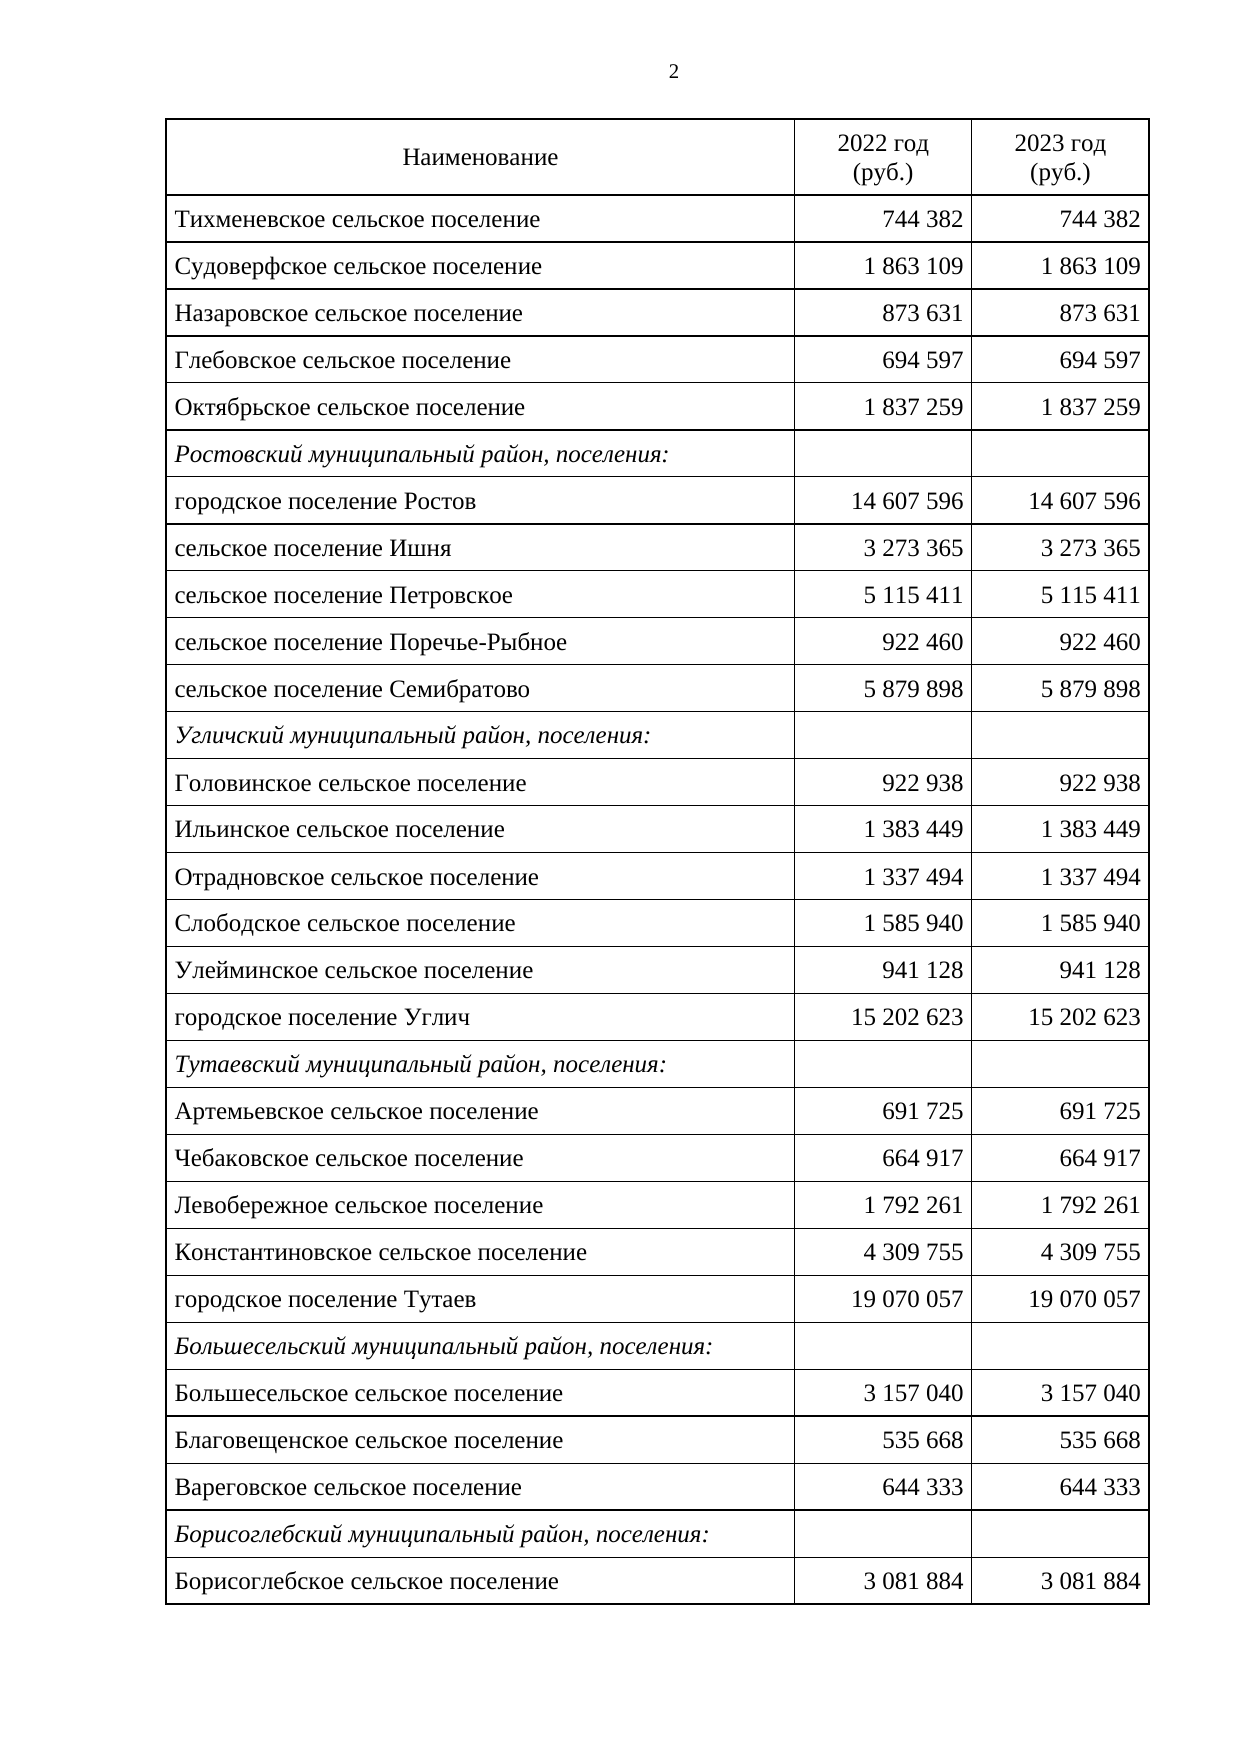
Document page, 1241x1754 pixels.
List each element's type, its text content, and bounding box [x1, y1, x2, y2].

table_cell Тихменевское сельское поселение [167, 196, 794, 241]
table_cell Артемьевское сельское поселение [167, 1088, 794, 1133]
table_cell Ильинское сельское поселение [167, 806, 794, 852]
table_cell 644 333 [795, 1464, 971, 1509]
table_cell городское поселение Тутаев [167, 1276, 794, 1321]
table_cell городское поселение Ростов [167, 477, 794, 523]
table_cell [795, 1041, 971, 1087]
table_cell 691 725 [795, 1088, 971, 1133]
table_cell Тутаевский муниципальный район, поселения: [167, 1041, 794, 1087]
table_cell Борисоглебское сельское поселение [167, 1558, 794, 1603]
table_cell 15 202 623 [795, 994, 971, 1039]
table_cell Вареговское сельское поселение [167, 1464, 794, 1509]
table_cell 1 585 940 [795, 900, 971, 946]
table_cell 941 128 [972, 947, 1148, 993]
table_cell 5 879 898 [795, 665, 971, 711]
table_cell 744 382 [972, 196, 1148, 241]
table_cell [795, 1511, 971, 1556]
table_cell [972, 1041, 1148, 1087]
table_cell Левобережное сельское поселение [167, 1182, 794, 1227]
table_header [972, 120, 1148, 194]
table_cell 694 597 [795, 337, 971, 382]
table_cell Ростовский муниципальный район, поселения: [167, 431, 794, 476]
table_cell [795, 431, 971, 476]
table_cell 1 383 449 [795, 806, 971, 852]
table_header [167, 120, 794, 194]
table_cell 1 337 494 [972, 853, 1148, 899]
table_cell 19 070 057 [795, 1276, 971, 1321]
table_cell 5 879 898 [972, 665, 1148, 711]
table_cell 5 115 411 [795, 571, 971, 617]
table_cell 1 792 261 [972, 1182, 1148, 1227]
table_cell [972, 431, 1148, 476]
table_cell 4 309 755 [795, 1229, 971, 1274]
table_cell 14 607 596 [972, 477, 1148, 523]
table_cell 922 938 [795, 759, 971, 805]
table_cell Судоверфское сельское поселение [167, 243, 794, 288]
table_cell 1 585 940 [972, 900, 1148, 946]
table_cell [972, 712, 1148, 758]
table_cell 14 607 596 [795, 477, 971, 523]
table_cell Головинское сельское поселение [167, 759, 794, 805]
table_cell 1 383 449 [972, 806, 1148, 852]
table_cell 691 725 [972, 1088, 1148, 1133]
table_cell 535 668 [972, 1417, 1148, 1462]
table_cell Октябрьское сельское поселение [167, 383, 794, 429]
table_cell 873 631 [972, 290, 1148, 335]
table_cell 3 157 040 [795, 1370, 971, 1415]
table_cell Слободское сельское поселение [167, 900, 794, 946]
table_cell сельское поселение Петровское [167, 571, 794, 617]
table_cell [972, 1323, 1148, 1368]
table_cell 922 460 [972, 618, 1148, 664]
table_cell 922 460 [795, 618, 971, 664]
table_cell Отрадновское сельское поселение [167, 853, 794, 899]
table_cell Борисоглебский муниципальный район, поселения: [167, 1511, 794, 1556]
table_cell 644 333 [972, 1464, 1148, 1509]
table_cell 15 202 623 [972, 994, 1148, 1039]
table_header [795, 120, 971, 194]
table_cell 941 128 [795, 947, 971, 993]
table_cell 1 837 259 [795, 383, 971, 429]
table_cell 535 668 [795, 1417, 971, 1462]
table_cell 694 597 [972, 337, 1148, 382]
table_cell 922 938 [972, 759, 1148, 805]
table_cell 3 273 365 [795, 525, 971, 570]
table_cell [795, 712, 971, 758]
table_cell 664 917 [795, 1135, 971, 1181]
table_cell сельское поселение Семибратово [167, 665, 794, 711]
table_cell Улейминское сельское поселение [167, 947, 794, 993]
table_cell [795, 1323, 971, 1368]
table_cell 1 792 261 [795, 1182, 971, 1227]
table_cell 1 837 259 [972, 383, 1148, 429]
table_cell 5 115 411 [972, 571, 1148, 617]
table_cell Большесельское сельское поселение [167, 1370, 794, 1415]
table_cell 4 309 755 [972, 1229, 1148, 1274]
table_cell 3 081 884 [795, 1558, 971, 1603]
table_cell Глебовское сельское поселение [167, 337, 794, 382]
table_cell 1 863 109 [795, 243, 971, 288]
table_cell 664 917 [972, 1135, 1148, 1181]
table_cell 3 081 884 [972, 1558, 1148, 1603]
table_cell Константиновское сельское поселение [167, 1229, 794, 1274]
table_cell сельское поселение Ишня [167, 525, 794, 570]
table_cell 19 070 057 [972, 1276, 1148, 1321]
table_cell Чебаковское сельское поселение [167, 1135, 794, 1181]
table_cell 873 631 [795, 290, 971, 335]
table_cell 3 273 365 [972, 525, 1148, 570]
table_cell Назаровское сельское поселение [167, 290, 794, 335]
table_cell Благовещенское сельское поселение [167, 1417, 794, 1462]
table_cell 744 382 [795, 196, 971, 241]
table_cell Угличский муниципальный район, поселения: [167, 712, 794, 758]
table_cell Большесельский муниципальный район, поселения: [167, 1323, 794, 1368]
table_cell 1 337 494 [795, 853, 971, 899]
table_cell 3 157 040 [972, 1370, 1148, 1415]
table_cell 1 863 109 [972, 243, 1148, 288]
table_cell городское поселение Углич [167, 994, 794, 1039]
table_cell [972, 1511, 1148, 1556]
table_cell сельское поселение Поречье-Рыбное [167, 618, 794, 664]
